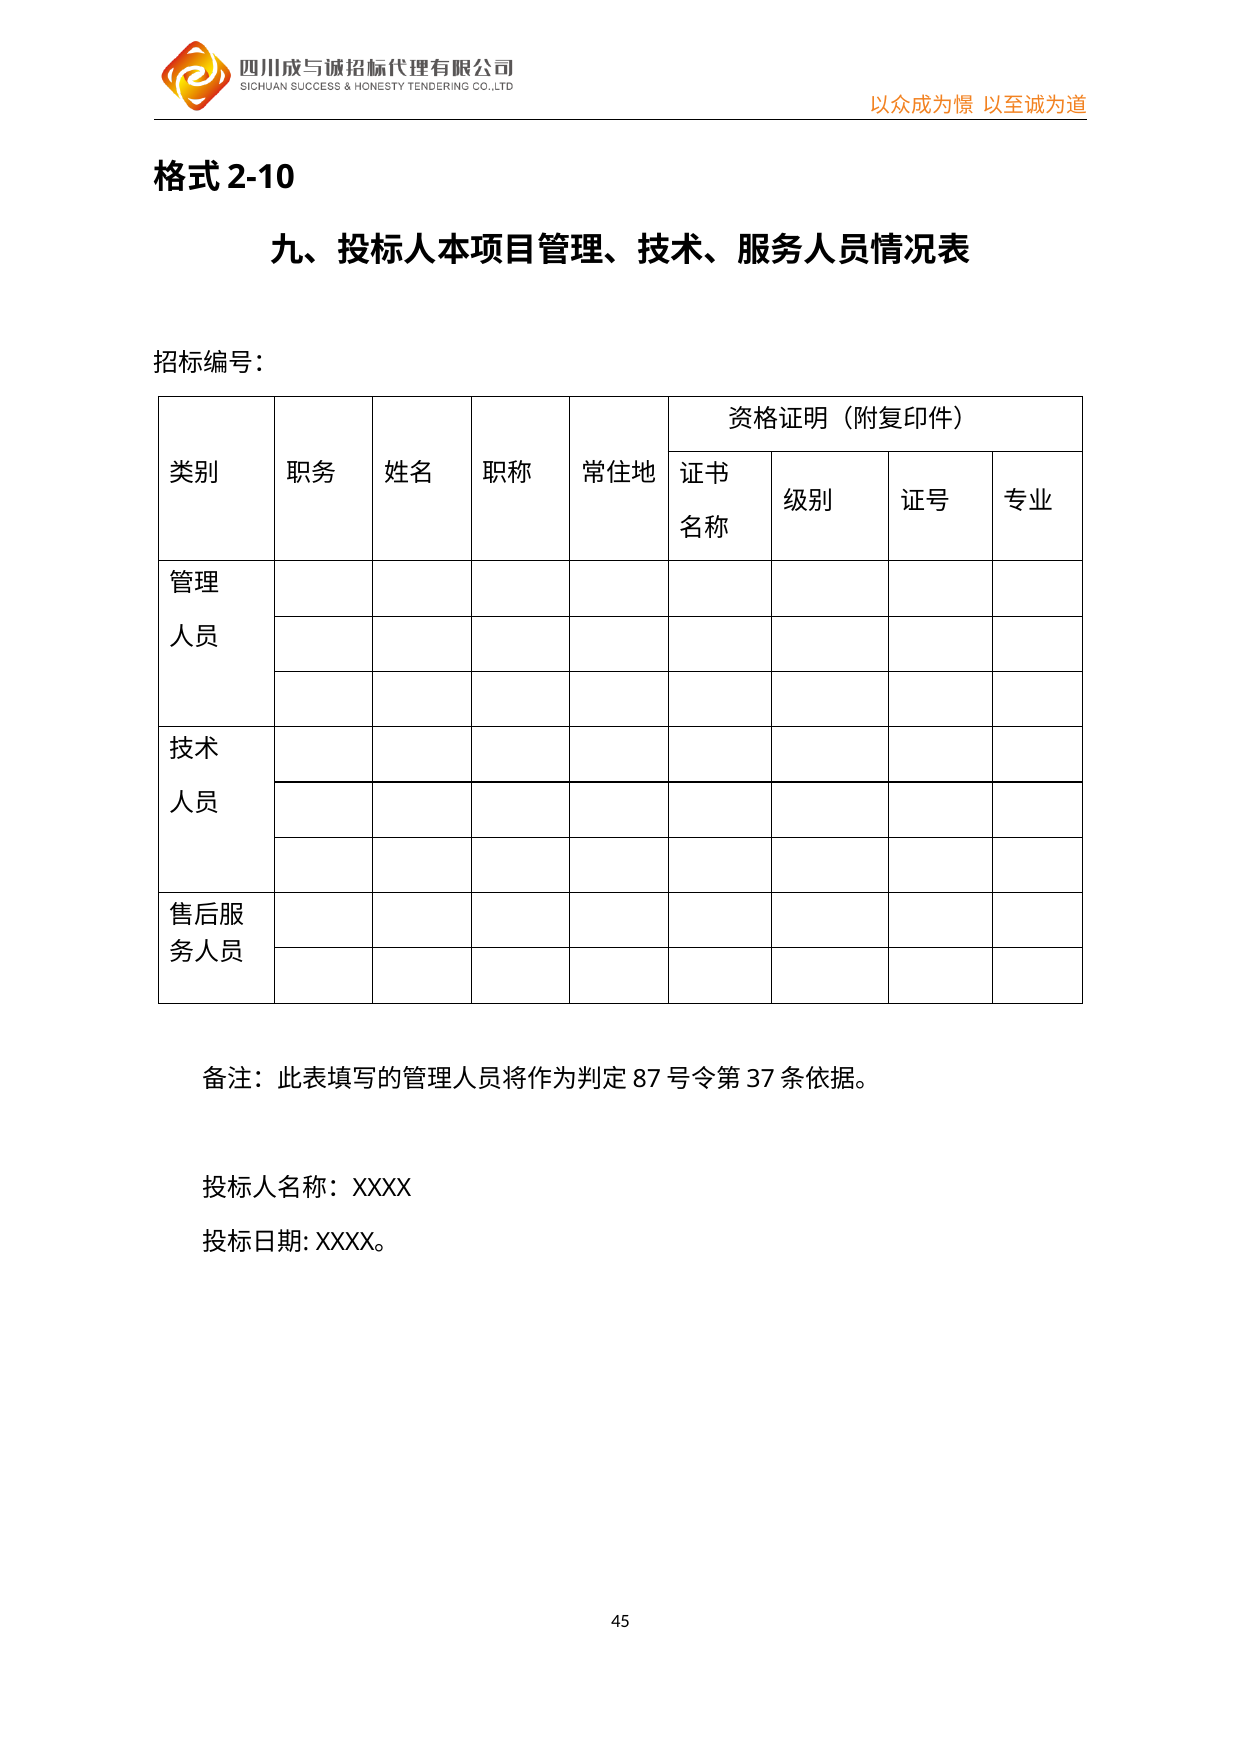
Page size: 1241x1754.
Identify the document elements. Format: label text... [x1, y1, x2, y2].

table_cell [275, 838, 372, 892]
table_cell [889, 948, 992, 1002]
table_cell [472, 948, 569, 1002]
table_cell [570, 948, 668, 1002]
table_cell [772, 617, 888, 671]
table_cell [373, 838, 471, 892]
picture [152, 34, 517, 113]
table_cell [373, 561, 471, 616]
table_cell [373, 948, 471, 1002]
table_cell 售后服务人员 [159, 893, 274, 1002]
table_cell [570, 727, 668, 781]
table_cell [570, 893, 668, 947]
table_cell [772, 561, 888, 616]
table_header 资格证明（附复印件） [669, 397, 1082, 451]
table_cell [669, 617, 771, 671]
table_cell 级别 [772, 452, 888, 560]
table_cell [570, 561, 668, 616]
table_cell [472, 672, 569, 726]
table_cell 管理 人员 [159, 561, 274, 726]
table_cell [993, 561, 1082, 616]
table_header 职务 [275, 397, 372, 560]
table_cell [669, 672, 771, 726]
table_cell 证书 名称 [669, 452, 771, 560]
table_cell [472, 783, 569, 837]
table_cell [772, 727, 888, 781]
text 九、投标人本项目管理、技术、服务人员情况表 [153, 223, 1087, 271]
table_cell [275, 672, 372, 726]
table_cell [275, 617, 372, 671]
table_header 类别 [159, 397, 274, 560]
table_cell [669, 727, 771, 781]
table_cell [669, 948, 771, 1002]
text 投标人名称：XXXX [153, 1166, 1087, 1203]
text 招标编号： [153, 342, 1087, 379]
table_cell [889, 561, 992, 616]
table_cell [275, 561, 372, 616]
table_cell [772, 948, 888, 1002]
table_cell [669, 893, 771, 947]
text 备注：此表填写的管理人员将作为判定87号令第37条依据。 [153, 1058, 1087, 1095]
table_cell [472, 727, 569, 781]
table_cell [373, 617, 471, 671]
table_cell [472, 838, 569, 892]
table_cell [993, 838, 1082, 892]
table_cell [772, 672, 888, 726]
text 投标日期: XXXX。 [153, 1220, 1087, 1258]
table_cell [570, 783, 668, 837]
table_cell [889, 783, 992, 837]
table_cell [772, 893, 888, 947]
table_cell 证号 [889, 452, 992, 560]
table_cell [993, 672, 1082, 726]
table_cell [889, 727, 992, 781]
table_cell [889, 838, 992, 892]
table_cell [373, 893, 471, 947]
table_cell [472, 561, 569, 616]
table_cell [993, 617, 1082, 671]
table_cell [993, 893, 1082, 947]
table_cell 技术 人员 [159, 727, 274, 892]
table_cell [772, 783, 888, 837]
table_cell [472, 893, 569, 947]
table_cell [373, 783, 471, 837]
table_cell [570, 672, 668, 726]
table_cell [275, 893, 372, 947]
table_cell 专业 [993, 452, 1082, 560]
table_cell [772, 838, 888, 892]
text 格式2-10 [153, 150, 1087, 198]
table_cell [373, 727, 471, 781]
table_cell [570, 617, 668, 671]
table_cell [993, 783, 1082, 837]
table_cell [889, 893, 992, 947]
table_cell [889, 617, 992, 671]
table_header 职称 [472, 397, 569, 560]
table_cell [275, 727, 372, 781]
table_cell [275, 948, 372, 1002]
table_cell [669, 783, 771, 837]
table_cell [275, 783, 372, 837]
table_cell [472, 617, 569, 671]
table_header 常住地 [570, 397, 668, 560]
table_cell [993, 948, 1082, 1002]
table_cell [889, 672, 992, 726]
table_cell [669, 561, 771, 616]
table_cell [669, 838, 771, 892]
table_cell [373, 672, 471, 726]
table_header 姓名 [373, 397, 471, 560]
table_cell [570, 838, 668, 892]
table_cell [993, 727, 1082, 781]
